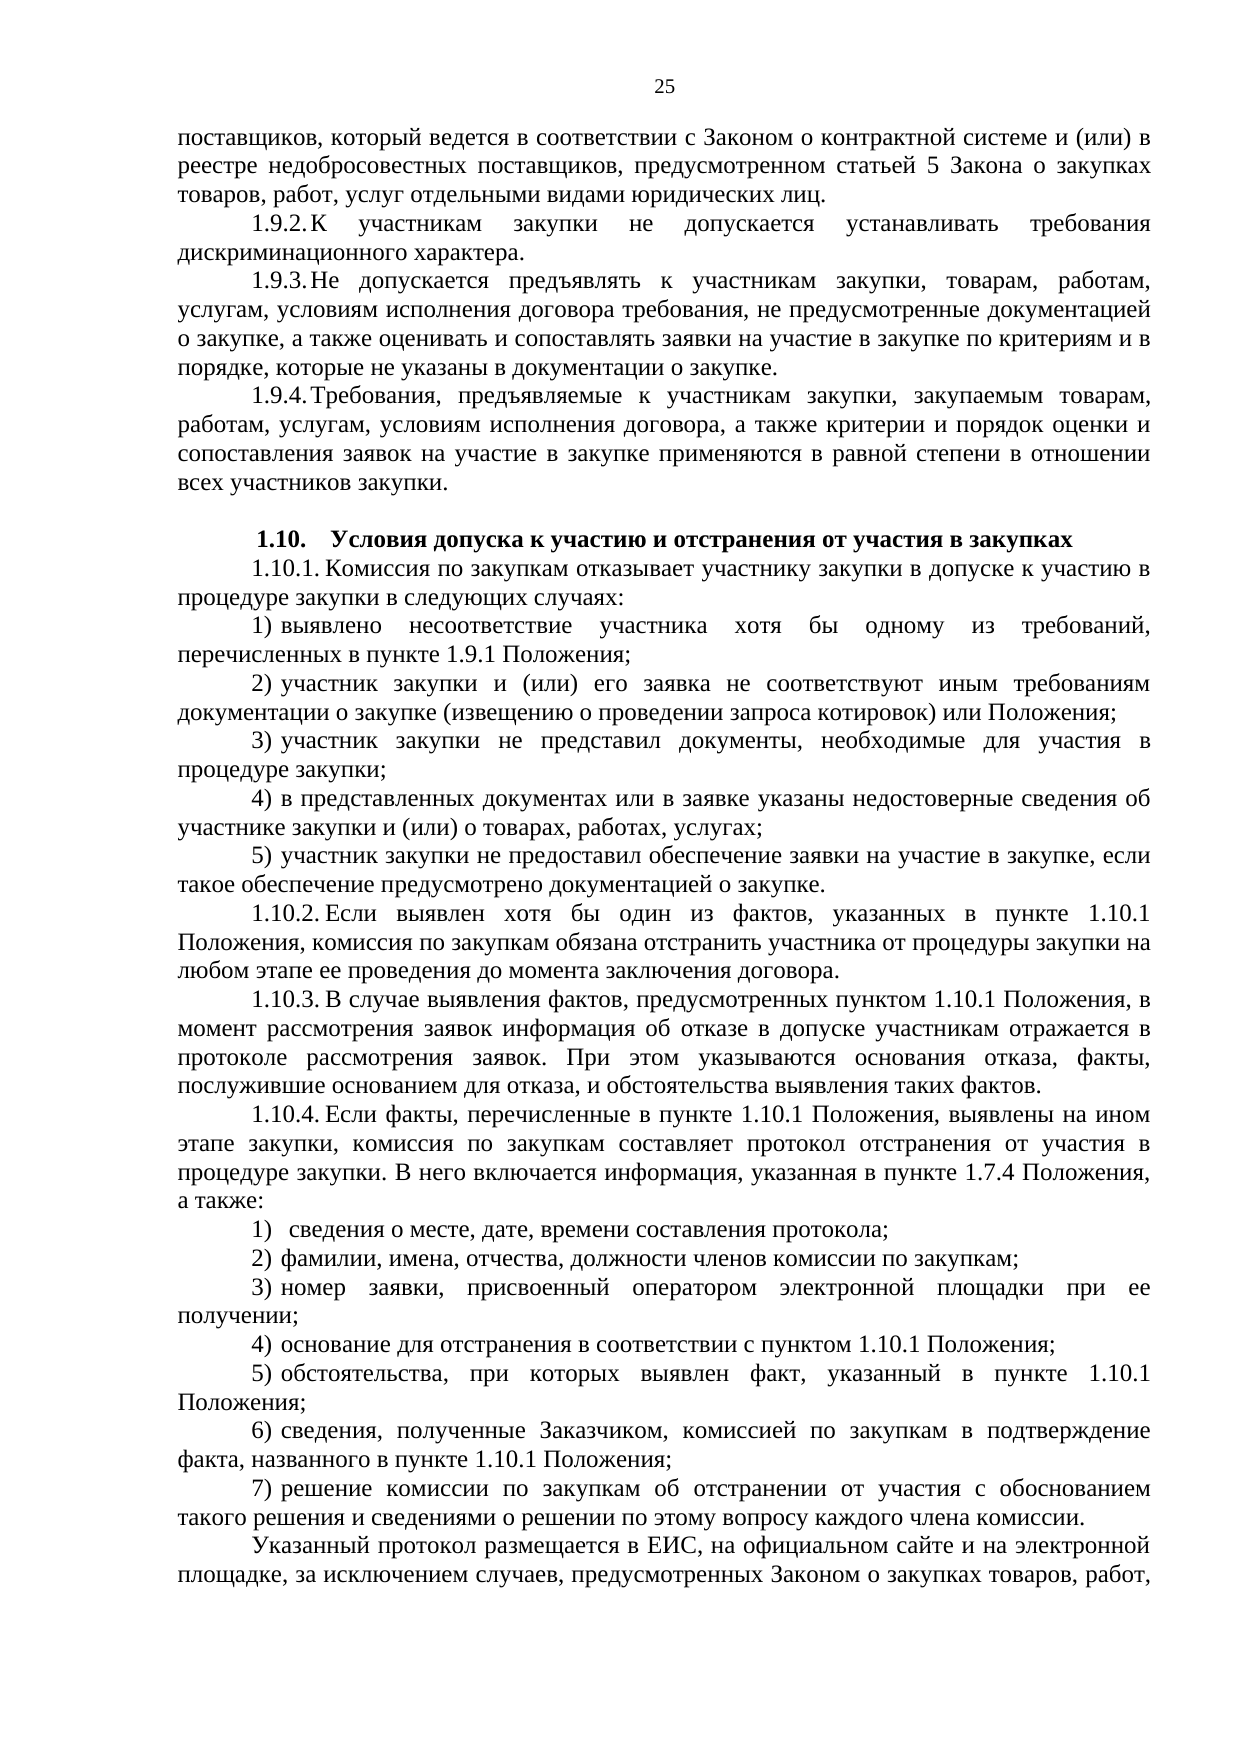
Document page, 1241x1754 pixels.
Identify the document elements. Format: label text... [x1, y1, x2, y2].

list решение комиссии по закупкам об отстранении от участия с обоснованием такого решения и сведениями о решении по этому вопросу каждого члена комиссии. [177, 1473, 1152, 1531]
list Если факты, перечисленные в пункте 1.10.1 Положения, выявлены на ином этапе закупки, комиссия по закупкам составляет протокол отстранения от участия в процедуре закупки. В него включается информация, указанная в пункте 1.7.4 Положения, а также: [177, 1099, 1152, 1214]
list в представленных документах или в заявке указаны недостоверные сведения об участнике закупки и (или) о товарах, работах, услугах; [177, 783, 1152, 841]
list Если выявлен хотя бы один из фактов, указанных в пункте 1.10.1 Положения, комиссия по закупкам обязана отстранить участника от процедуры закупки на любом этапе ее проведения до момента заключения договора. [177, 898, 1152, 984]
list сведения, полученные Заказчиком, комиссией по закупкам в подтверждение факта, названного в пункте 1.10.1 Положения; [177, 1416, 1152, 1473]
list номер заявки, присвоенный оператором электронной площадки при ее получении; [177, 1272, 1152, 1329]
list участник закупки не представил документы, необходимые для участия в процедуре закупки; [177, 726, 1152, 783]
list Не допускается предъявлять к участникам закупки, товарам, работам, услугам, условиям исполнения договора требования, не предусмотренные документацией о закупке, а также оценивать и сопоставлять заявки на участие в закупке по критериям и в порядке, которые не указаны в документации о закупке. [177, 266, 1152, 381]
list участник закупки и (или) его заявка не соответствуют иным требованиям документации о закупке (извещению о проведении запроса котировок) или Положения; [177, 668, 1152, 726]
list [177, 122, 1152, 208]
list Требования, предъявляемые к участникам закупки, закупаемым товарам, работам, услугам, условиям исполнения договора, а также критерии и порядок оценки и сопоставления заявок на участие в закупке применяются в равной степени в отношении всех участников закупки. [177, 381, 1152, 496]
list сведения о месте, дате, времени составления протокола; [251, 1214, 1152, 1243]
list В случае выявления фактов, предусмотренных пунктом 1.10.1 Положения, в момент рассмотрения заявок информация об отказе в допуске участникам отражается в протоколе рассмотрения заявок. При этом указываются основания отказа, факты, послужившие основанием для отказа, и обстоятельства выявления таких фактов. [177, 984, 1152, 1099]
subtitle Условия допуска к участию и отстранения от участия в закупках [177, 524, 1152, 553]
list фамилии, имена, отчества, должности членов комиссии по закупкам; [177, 1243, 1152, 1272]
list обстоятельства, при которых выявлен факт, указанный в пункте 1.10.1 Положения; [177, 1358, 1152, 1416]
list участник закупки не предоставил обеспечение заявки на участие в закупке, если такое обеспечение предусмотрено документацией о закупке. [177, 841, 1152, 898]
list выявлено несоответствие участника хотя бы одному из требований, перечисленных в пункте 1.9.1 Положения; [177, 611, 1152, 668]
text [177, 1531, 1152, 1588]
list основание для отстранения в соответствии с пунктом 1.10.1 Положения; [177, 1329, 1152, 1358]
list Комиссия по закупкам отказывает участнику закупки в допуске к участию в процедуре закупки в следующих случаях: [177, 553, 1152, 611]
list К участникам закупки не допускается устанавливать требования дискриминационного характера. [177, 208, 1152, 266]
